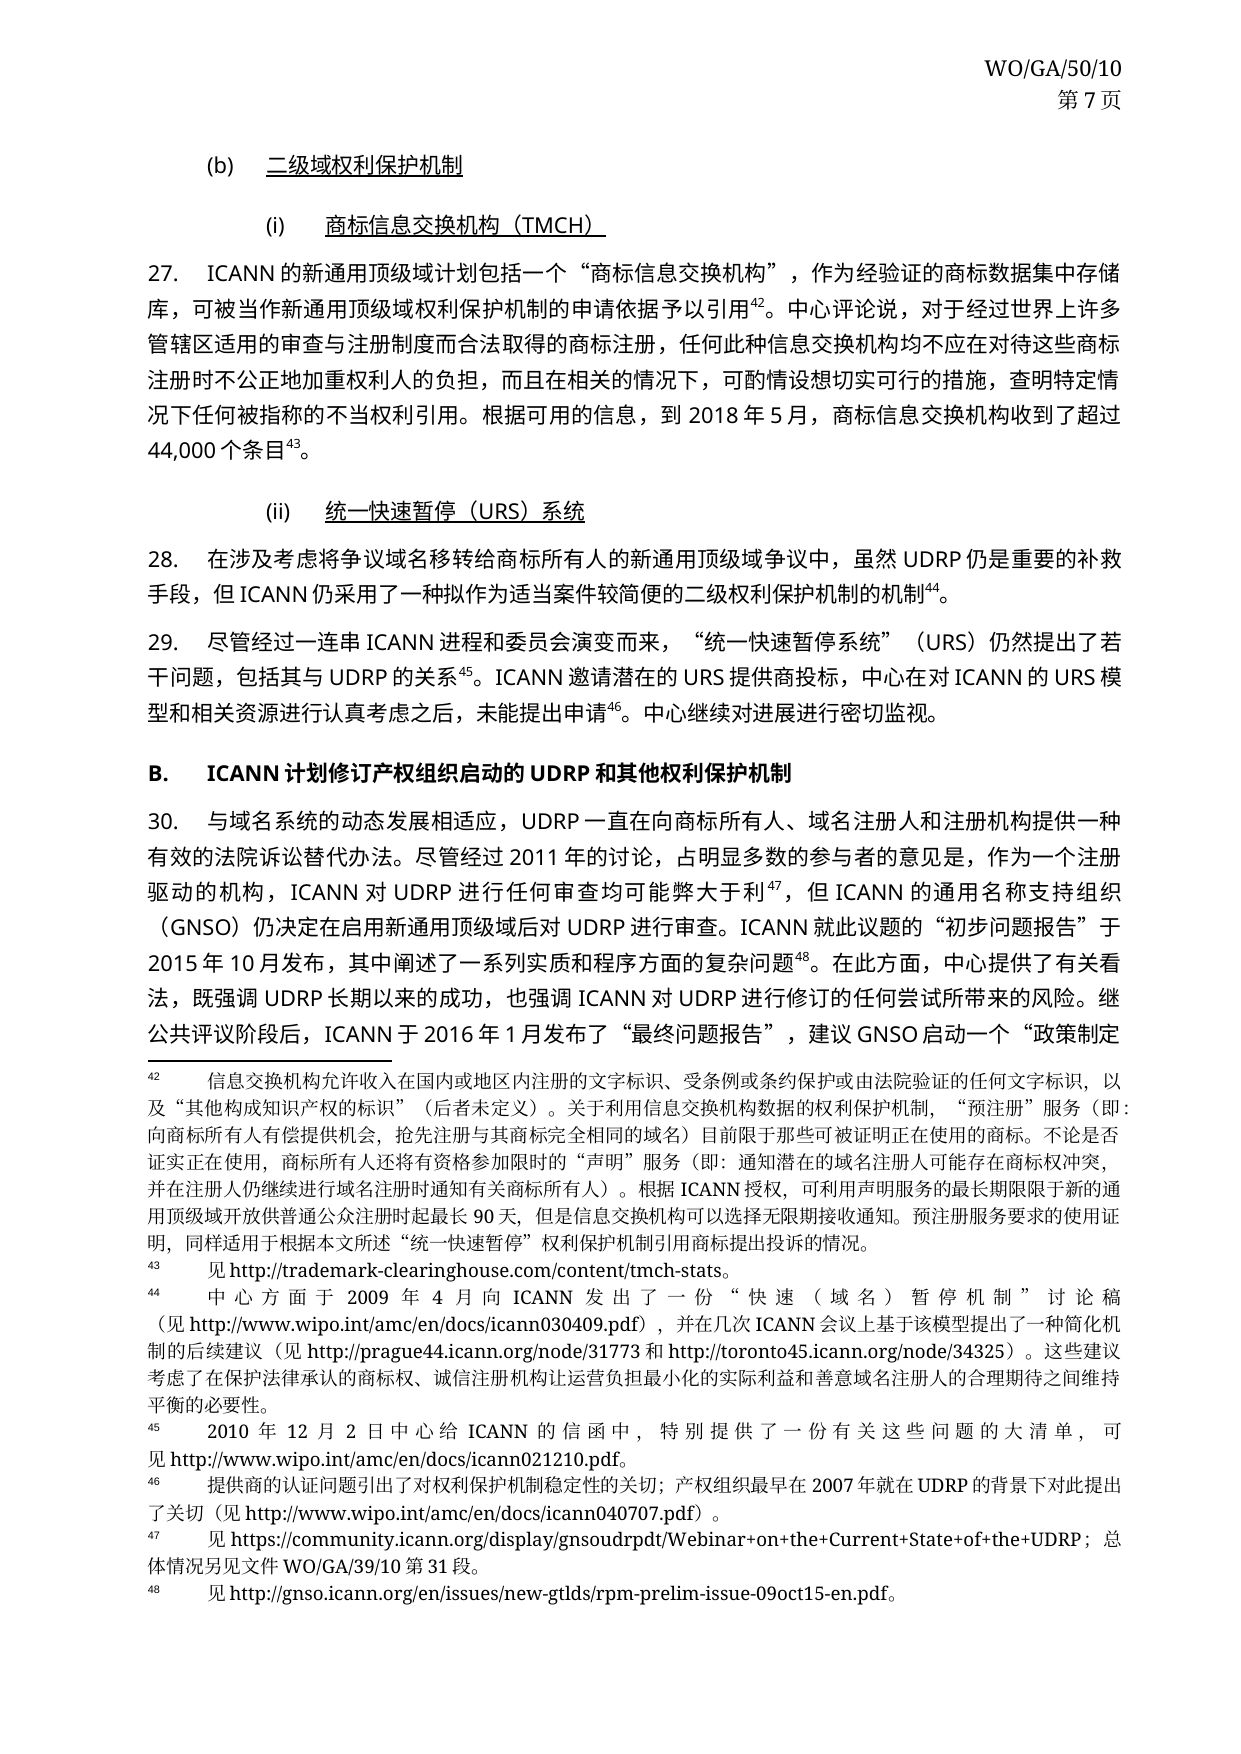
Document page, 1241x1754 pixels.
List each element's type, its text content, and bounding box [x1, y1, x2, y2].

list 尽管经过一连串ICANN进程和委员会演变而来，“统一快速暂停系统”（URS）仍然提出了若干问题，包括其与UDRP的关系。ICANN邀请潜在的URS提供商投标，中心在对ICANN的URS模型和相关资源进行认真考虑之后，未能提出申请。中心继续对进展进行密切监视。 [148, 621, 1122, 728]
subtitle 商标信息交换机构（TMCH） [266, 205, 1122, 240]
text B. ICANN计划修订产权组织启动的UDRP和其他权利保护机制 [148, 753, 1122, 788]
subtitle 二级域权利保护机制 [207, 144, 1122, 180]
list 在涉及考虑将争议域名移转给商标所有人的新通用顶级域争议中，虽然UDRP仍是重要的补救手段，但ICANN仍采用了一种拟作为适当案件较简便的二级权利保护机制的机制。 [148, 538, 1122, 609]
list ICANN的新通用顶级域计划包括一个“商标信息交换机构”，作为经验证的商标数据集中存储库，可被当作新通用顶级域权利保护机制的申请依据予以引用。中心评论说，对于经过世界上许多管辖区适用的审查与注册制度而合法取得的商标注册，任何此种信息交换机构均不应在对待这些商标注册时不公正地加重权利人的负担，而且在相关的情况下，可酌情设想切实可行的措施，查明特定情况下任何被指称的不当权利引用。根据可用的信息，到2018年5月，商标信息交换机构收到了超过44,000个条目。 [148, 253, 1122, 465]
list 与域名系统的动态发展相适应，UDRP一直在向商标所有人、域名注册人和注册机构提供一种有效的法院诉讼替代办法。尽管经过2011年的讨论，占明显多数的参与者的意见是，作为一个注册驱动的机构，ICANN对UDRP进行任何审查均可能弊大于利，但ICANN的通用名称支持组织（GNSO）仍决定在启用新通用顶级域后对UDRP进行审查。ICANN就此议题的“初步问题报告”于2015年10月发布，其中阐述了一系列实质和程序方面的复杂问题。在此方面，中心提供了有关看法，既强调UDRP长期以来的成功，也强调ICANN对UDRP进行修订的任何尝试所带来的风险。继公共评议阶段后，ICANN于2016年1月发布了“最终问题报告”，建议GNSO启动一个“政策制定流程”（PDP），分两个阶段对所有权利保护机制进行审查；第一阶段目前的重点是为新通用顶级域计划制定的权利保护机制，尤其是商标信息交换机构（包括“预注册”和“声明”权利保护机制）和URS，而第二阶段的重点将是UDRP。这是需要重点关切的事项，中心继续积极注视ICANN利益攸关方在UDRP方面的意图，并总体上关注商标权利保护机制。为此，中心酌情与欧洲共同体商标协会（ECTA）、国际商标协会（INTA）和欧洲商标所有人协会（MARQUES）等商标利益攸关方取得联系。 [148, 801, 1122, 1048]
subtitle 统一快速暂停（URS）系统 [266, 490, 1122, 526]
